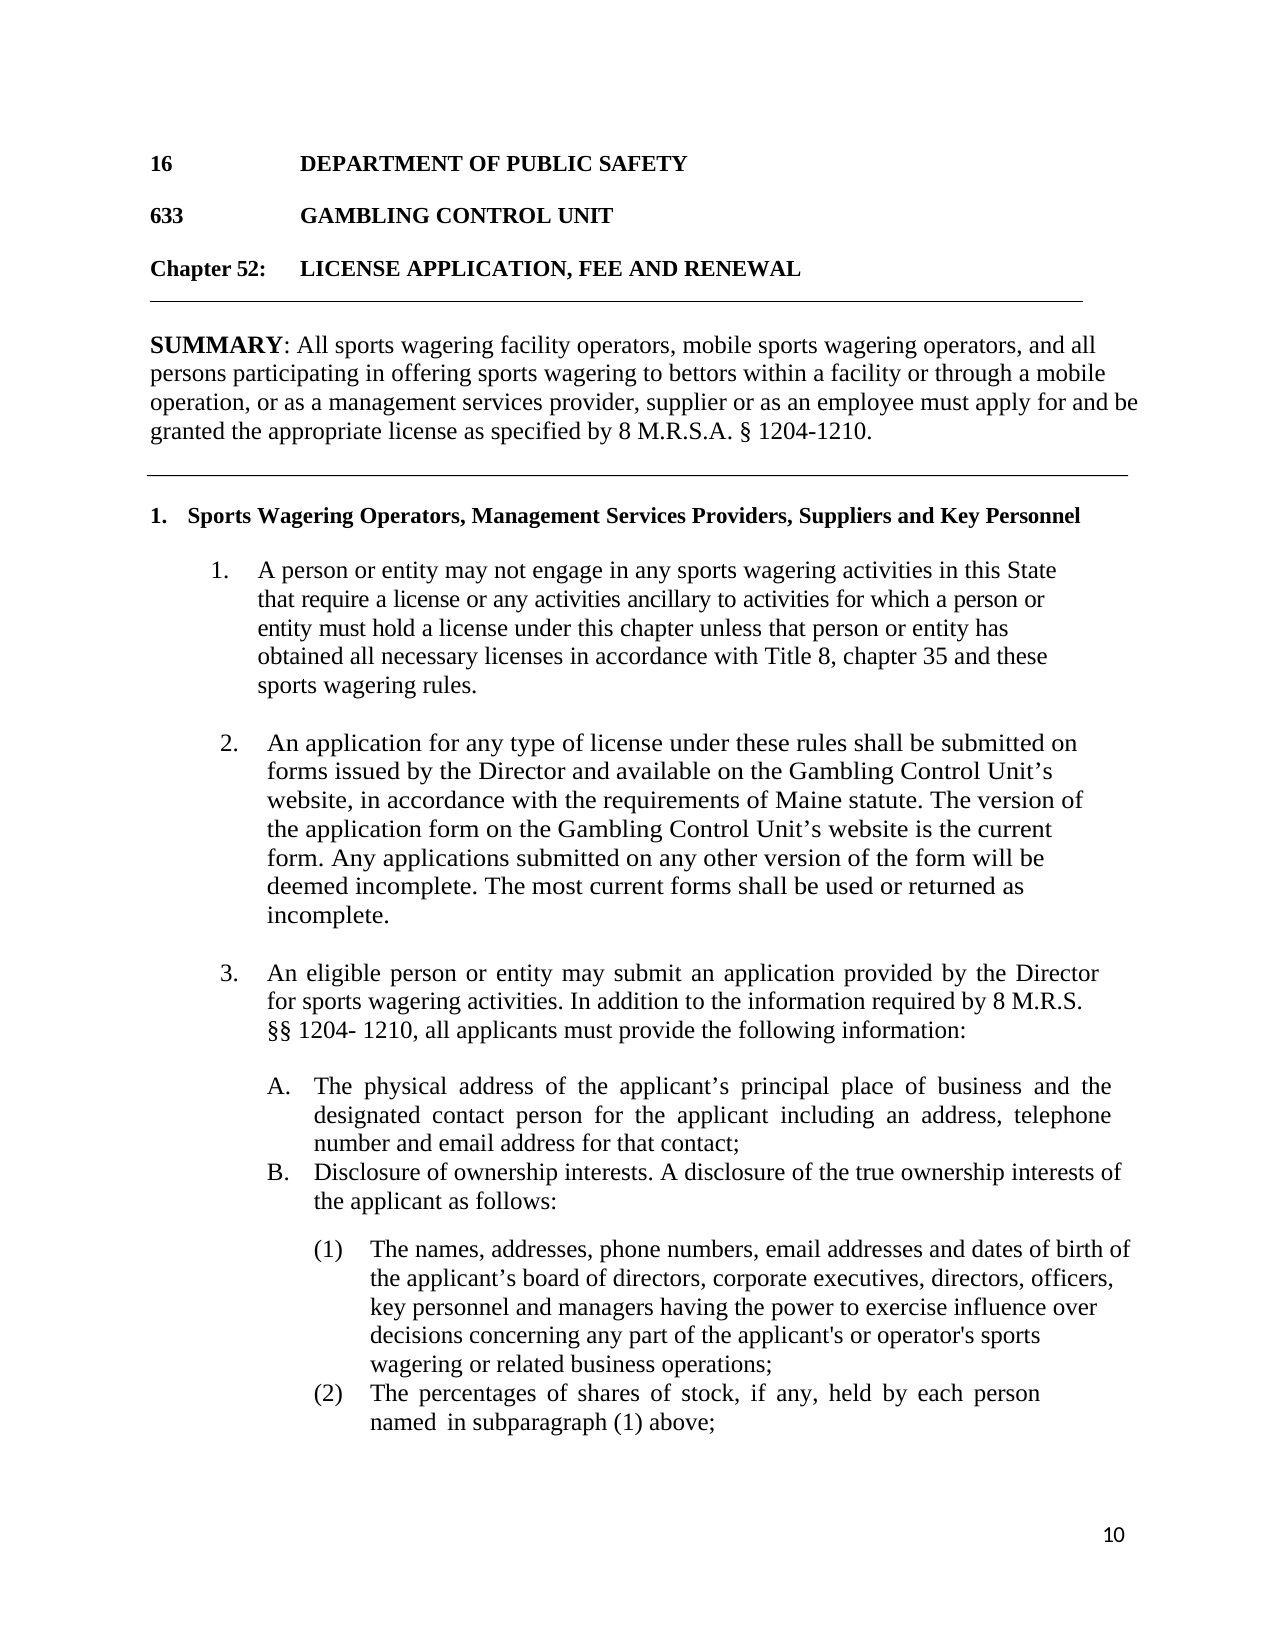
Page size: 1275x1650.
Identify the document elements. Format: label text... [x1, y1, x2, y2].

text Chapter 52: LICENSE APPLICATION, FEE AND RENEWAL [150, 255, 1139, 282]
list A person or entity may not engage in any sports wagering activities in this State that require a license or any activities ancillary to activities for which a person or entity must hold a license under this chapter unless that person or entity has obtained all necessary licenses in accordance with Title 8, chapter 35 and these sports wagering rules. [210, 555, 1098, 699]
text 633 GAMBLING CONTROL UNIT [150, 203, 1139, 229]
list The physical address of the applicant’s principal place of business and the designated contact person for the applicant including an address, telephone number and email address for that contact; [267, 1071, 1112, 1157]
list An eligible person or entity may submit an application provided by the Director for sports wagering activities. In addition to the information required by 8 M.R.S. §§ 1204- 1210, all applicants must provide the following information: [220, 958, 1100, 1044]
list Disclosure of ownership interests. A disclosure of the true ownership interests of the applicant as follows: [267, 1157, 1125, 1215]
list The percentages of shares of stock, if any, held by each person named in subparagraph (1) above; [313, 1378, 1112, 1435]
text SUMMARY: All sports wagering facility operators, mobile sports wagering operators, and all persons participating in offering sports wagering to bettors within a facility or through a mobile operation, or as a management services provider, supplier or as an employee must apply for and be granted the appropriate license as specified by 8 M.R.S.A. § 1204-1210. [150, 330, 1139, 445]
text 16 DEPARTMENT OF PUBLIC SAFETY [150, 150, 1139, 176]
list Sports Wagering Operators, Management Services Providers, Suppliers and Key Personnel [150, 502, 1139, 529]
list An application for any type of license under these rules shall be submitted on forms issued by the Director and available on the Gambling Control Unit’s website, in accordance with the requirements of Maine statute. The version of the application form on the Gambling Control Unit’s website is the current form. Any applications submitted on any other version of the form will be deemed incomplete. The most current forms shall be used or returned as incomplete. [220, 728, 1112, 929]
list The names, addresses, phone numbers, email addresses and dates of birth of the applicant’s board of directors, corporate executives, directors, officers, key personnel and managers having the power to exercise influence over decisions concerning any part of the applicant's or operator's sports wagering or related business operations; [313, 1234, 1138, 1378]
